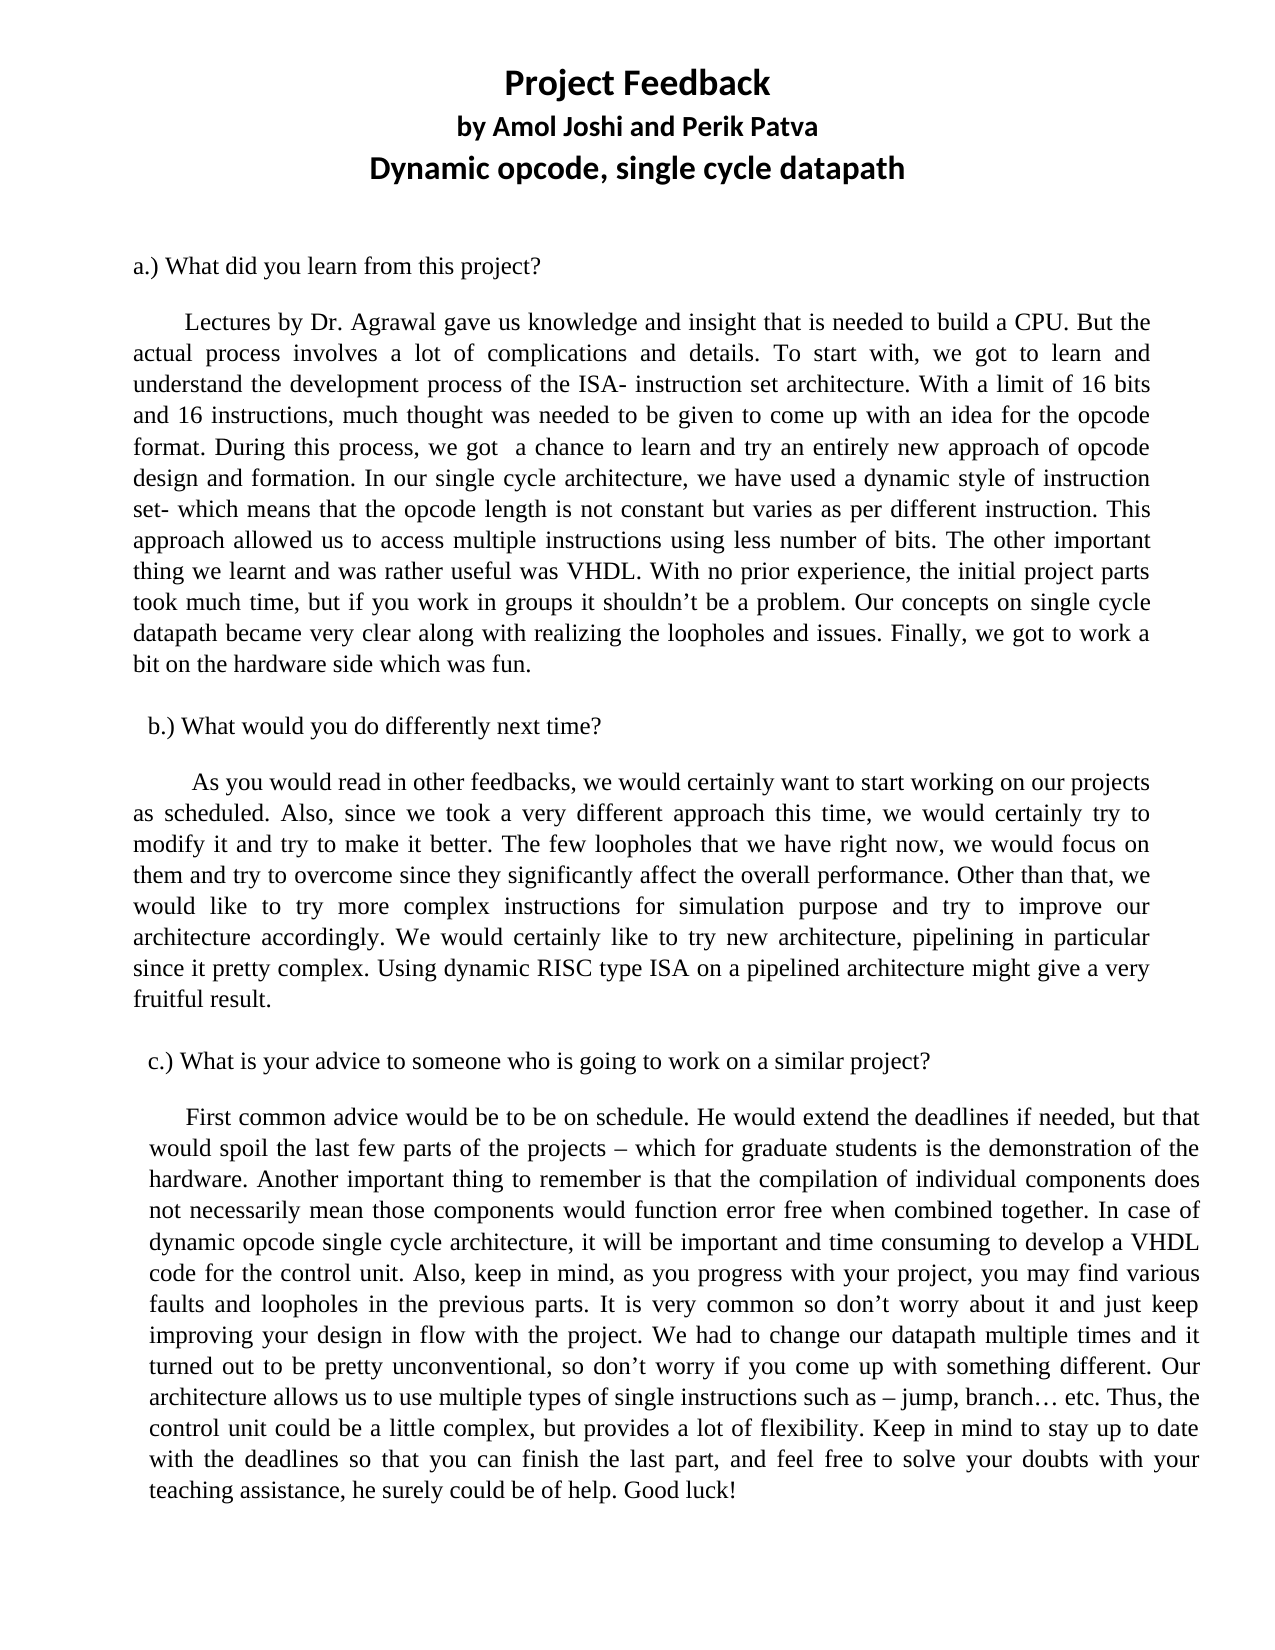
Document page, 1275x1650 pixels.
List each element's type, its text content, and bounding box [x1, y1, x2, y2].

text b.) What would you do differently next time? [133, 711, 1152, 740]
text First common advice would be to be on schedule. He would extend the deadlines if needed, but that would spoil the last few parts of the projects – which for graduate students is the demonstration of the hardware. Another important thing to remember is that the compilation of individual components does not necessarily mean those components would function error free when combined together. In case of dynamic opcode single cycle architecture, it will be important and time consuming to develop a VHDL code for the control unit. Also, keep in mind, as you progress with your project, you may find various faults and loopholes in the previous parts. It is very common so don’t worry about it and just keep improving your design in flow with the project. We had to change our datapath multiple times and it turned out to be pretty unconventional, so don’t worry if you come up with something different. Our architecture allows us to use multiple types of single instructions such as – jump, branch… etc. Thus, the control unit could be a little complex, but provides a lot of flexibility. Keep in mind to stay up to date with the deadlines so that you can finish the last part, and feel free to solve your doubts with your teaching assistance, he surely could be of help. Good luck! [149, 1102, 1201, 1504]
text Lectures by Dr. Agrawal gave us knowledge and insight that is needed to build a CPU. But the actual process involves a lot of complications and details. To start with, we got to learn and understand the development process of the ISA- instruction set architecture. With a limit of 16 bits and 16 instructions, much thought was needed to be given to come up with an idea for the opcode format. During this process, we got a chance to learn and try an entirely new approach of opcode design and formation. In our single cycle architecture, we have used a dynamic style of instruction set- which means that the opcode length is not constant but varies as per different instruction. This approach allowed us to access multiple instructions using less number of bits. The other important thing we learnt and was rather useful was VHDL. With no prior experience, the initial project parts took much time, but if you work in groups it shouldn’t be a problem. Our concepts on single cycle datapath became very clear along with realizing the loopholes and issues. Finally, we got to work a bit on the hardware side which was fun. [133, 307, 1152, 678]
text Project Feedback [74, 59, 1201, 105]
text As you would read in other feedbacks, we would certainly want to start working on our projects as scheduled. Also, since we took a very different approach this time, we would certainly try to modify it and try to make it better. The few loopholes that we have right now, we would focus on them and try to overcome since they significantly affect the overall performance. Other than that, we would like to try more complex instructions for simulation purpose and try to improve our architecture accordingly. We would certainly like to try new architecture, pipelining in particular since it pretty complex. Using dynamic RISC type ISA on a pipelined architecture might give a very fruitful result. [133, 767, 1152, 1013]
text c.) What is your advice to someone who is going to work on a similar project? [133, 1046, 1152, 1075]
text a.) What did you learn from this project? [133, 251, 1201, 280]
text by Amol Joshi and Perik Patva [74, 108, 1201, 144]
text Dynamic opcode, single cycle datapath [74, 147, 1201, 188]
